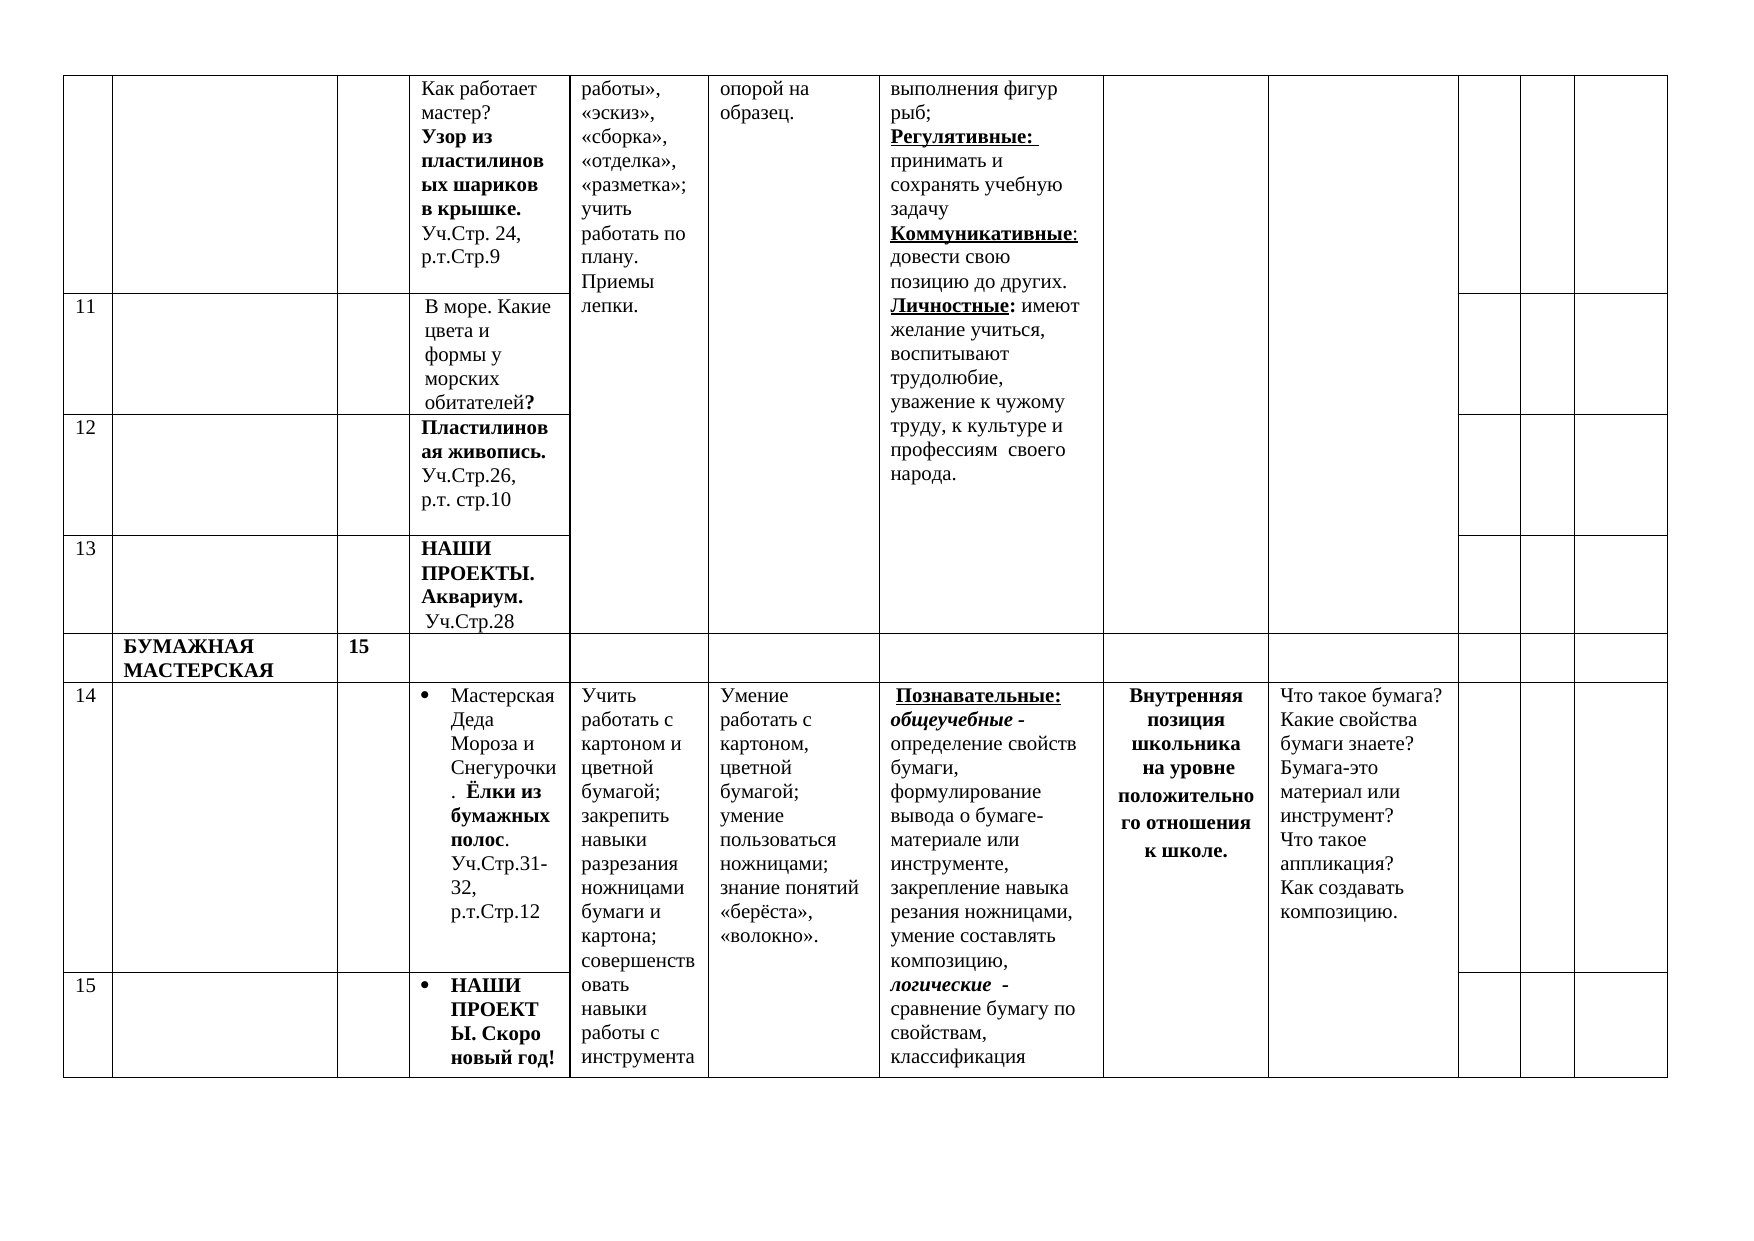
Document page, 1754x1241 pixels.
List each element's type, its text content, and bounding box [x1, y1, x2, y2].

table_cell [113, 536, 337, 633]
table_cell [338, 973, 409, 1077]
table_cell 12 [64, 415, 112, 535]
table_cell [1459, 415, 1520, 535]
table_cell [1575, 294, 1667, 414]
table_cell [1521, 634, 1574, 682]
table_cell [709, 634, 879, 682]
table_cell 10 [64, 76, 112, 293]
table_cell Что такое бумага? Какие свойства бумаги знаете? Бумага-это материал или инструмент? Что такое аппликация? Как создавать композицию. [1269, 683, 1458, 1077]
table_cell [113, 683, 337, 972]
table_cell [338, 294, 409, 414]
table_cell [410, 76, 569, 293]
table_cell [1459, 973, 1520, 1077]
table_cell 13 [64, 536, 112, 633]
table_cell НАШИ ПРОЕКТЫ. Аквариум. Уч.Стр.28 [410, 536, 569, 633]
table_cell [1459, 294, 1520, 414]
table_cell [1521, 683, 1574, 972]
table_cell [338, 536, 409, 633]
table_cell Умение работать с картоном, цветной бумагой; умение пользоваться ножницами; знание понятий «берёста», «волокно». [709, 683, 879, 1077]
table_cell Учить работать с картоном и цветной бумагой; закрепить навыки разрезания ножницами бумаги и картона; совершенствовать навыки работы с инструментами (карандаш, ножницы, кисть) [571, 683, 708, 1077]
table_cell Пластилиновая живопись. Уч.Стр.26, р.т. стр.10 [410, 415, 569, 535]
table_cell [880, 634, 1103, 682]
table_cell 15 [64, 973, 112, 1077]
table_cell [1521, 415, 1574, 535]
table_cell [1575, 76, 1667, 293]
table_cell [113, 76, 337, 293]
table_cell [338, 415, 409, 535]
table_cell [338, 76, 409, 293]
table_cell [1521, 294, 1574, 414]
table_cell В море. Какие цвета и формы у морских обитателей? [410, 294, 569, 414]
table_cell [113, 294, 337, 414]
table_cell [571, 634, 708, 682]
table_cell [1459, 634, 1520, 682]
table_cell [1269, 634, 1458, 682]
table_cell [1521, 973, 1574, 1077]
table_cell [1459, 683, 1520, 972]
table_cell 15 [338, 634, 409, 682]
table_cell БУМАЖНАЯ МАСТЕРСКАЯ [113, 634, 337, 682]
table_cell 14 [64, 683, 112, 972]
table_cell [1521, 76, 1574, 293]
table_cell Мастерская Деда Мороза и Снегурочки. Ёлки из бумажных полос. Уч.Стр.31-32, р.т.Стр.12 [410, 683, 569, 972]
table_cell Внутренняя позиция школьника на уровне положительного отношения к школе. [1104, 683, 1268, 1077]
table_cell [1521, 536, 1574, 633]
table_cell [113, 415, 337, 535]
table_cell [1575, 415, 1667, 535]
table_cell [1459, 536, 1520, 633]
table_cell [64, 634, 112, 682]
table_cell [1575, 683, 1667, 972]
table_cell [1104, 634, 1268, 682]
table_cell [1575, 973, 1667, 1077]
table_cell [410, 634, 569, 682]
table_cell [410, 973, 569, 1077]
table_cell [1575, 634, 1667, 682]
table_cell [113, 973, 337, 1077]
table_cell 11 [64, 294, 112, 414]
table_cell Познавательные: общеучебные - определение свойств бумаги, формулирование вывода о бумаге-материале или инструменте, закрепление навыка резания ножницами, умение составлять композицию, логические - сравнение бумагу по свойствам, классификация предметов по заданным критериям. Формировать аккуратность, усидчивость; раскрыть содержание понятий «берёста», «волокно». Регулятивные: ставить учебную задачу, определять последовательность промежуточных целей с учетом конечного результата, составлять план и последовательность действий. Коммуникативные: контролировать действия партнера; строить понятные для партнера высказывания. Личностные: осознают правила взаимодействия в группе. [880, 683, 1103, 1077]
table_cell [1575, 536, 1667, 633]
table_cell [338, 683, 409, 972]
table_cell [1459, 76, 1520, 293]
